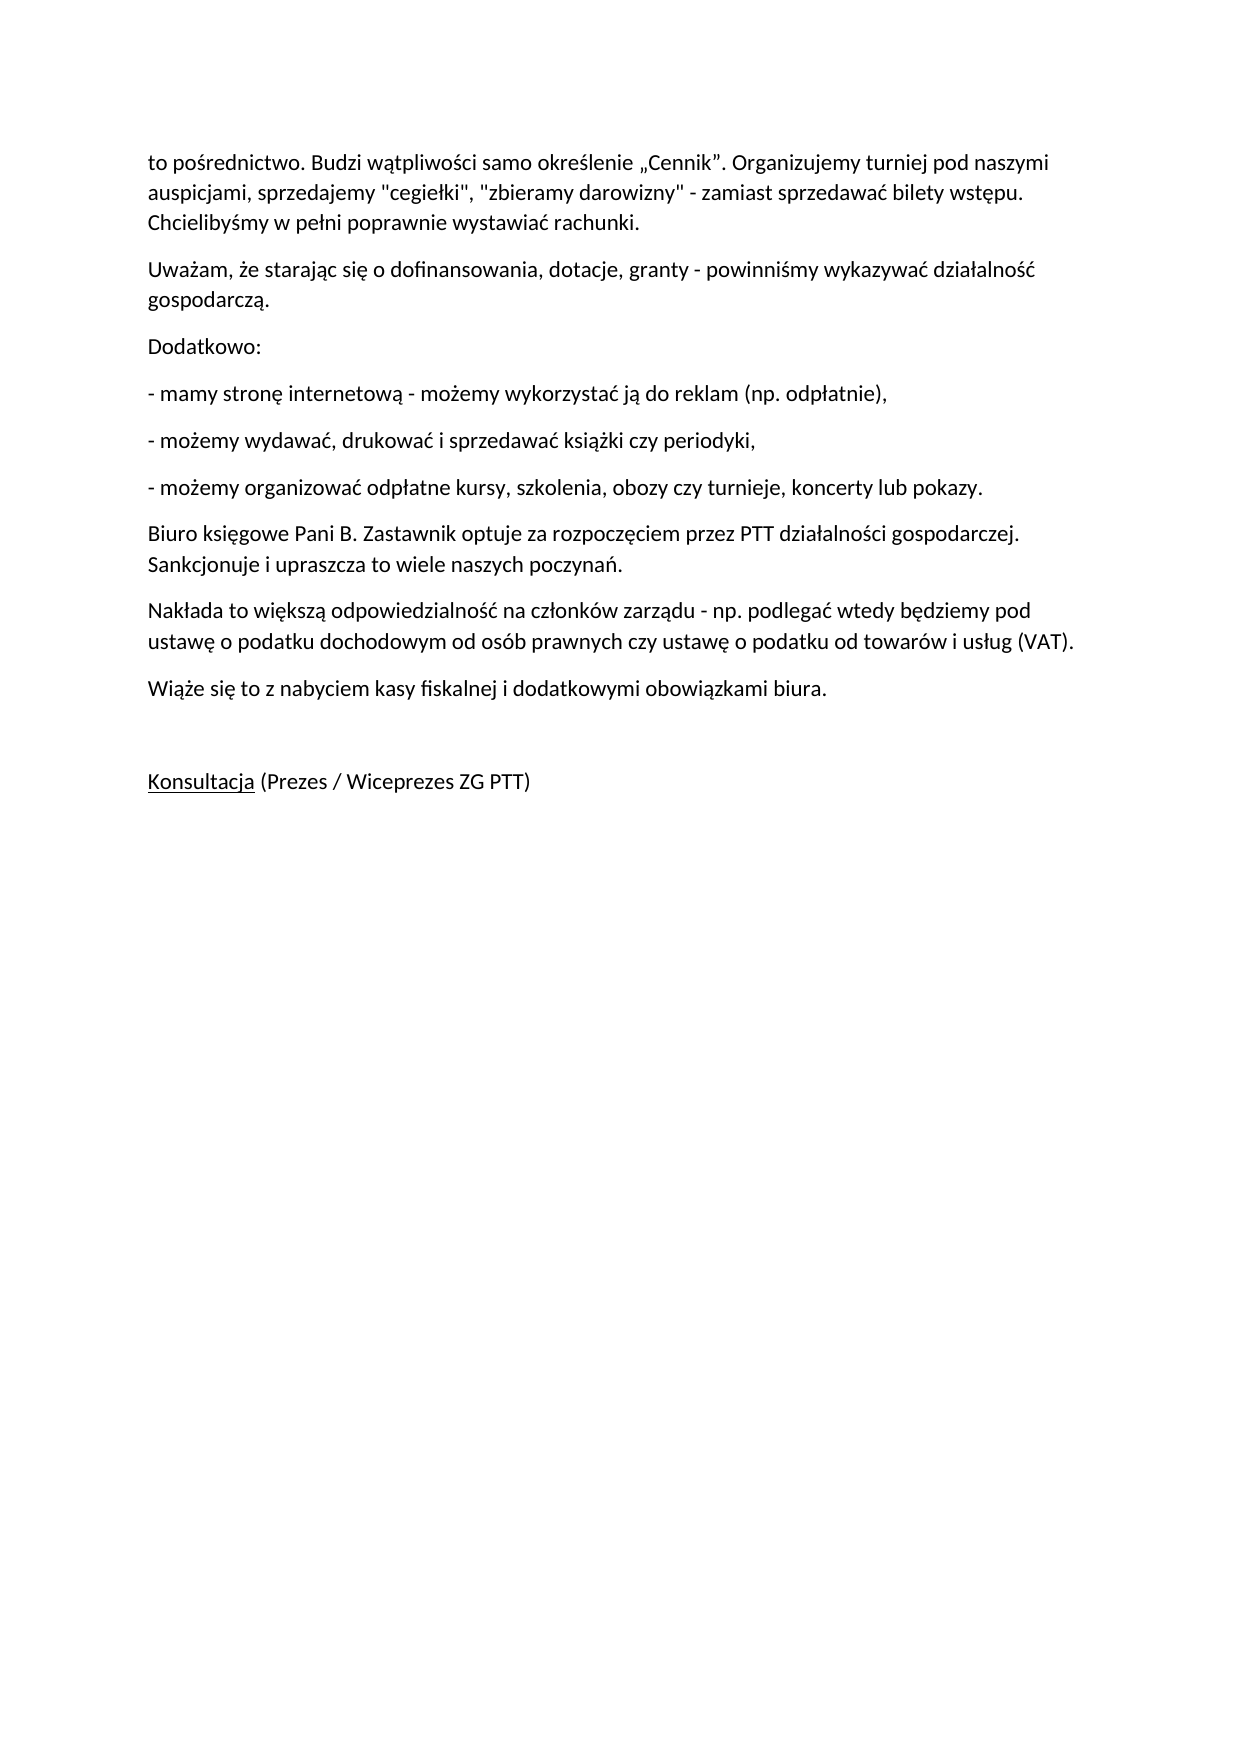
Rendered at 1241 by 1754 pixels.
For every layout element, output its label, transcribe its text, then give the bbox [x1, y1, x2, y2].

text Nakłada to większą odpowiedzialność na członków zarządu - np. podlegać wtedy będziemy pod ustawę o podatku dochodowym od osób prawnych czy ustawę o podatku od towarów i usług (VAT). [148, 597, 1093, 655]
text - możemy organizować odpłatne kursy, szkolenia, obozy czy turnieje, koncerty lub pokazy. [148, 473, 1093, 501]
text Dodatkowo: [148, 332, 1093, 360]
text Konsultacja (Prezes / Wiceprezes ZG PTT) [148, 767, 1093, 795]
text Wiąże się to z nabyciem kasy fiskalnej i dodatkowymi obowiązkami biura. [148, 674, 1093, 702]
text - mamy stronę internetową - możemy wykorzystać ją do reklam (np. odpłatnie), [148, 379, 1093, 407]
text Uważam, że starając się o dofinansowania, dotacje, granty - powinniśmy wykazywać działalność gospodarczą. [148, 255, 1093, 313]
text - możemy wydawać, drukować i sprzedawać książki czy periodyki, [148, 426, 1093, 454]
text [148, 148, 1093, 236]
text Biuro księgowe Pani B. Zastawnik optuje za rozpoczęciem przez PTT działalności gospodarczej. Sankcjonuje i upraszcza to wiele naszych poczynań. [148, 519, 1093, 578]
